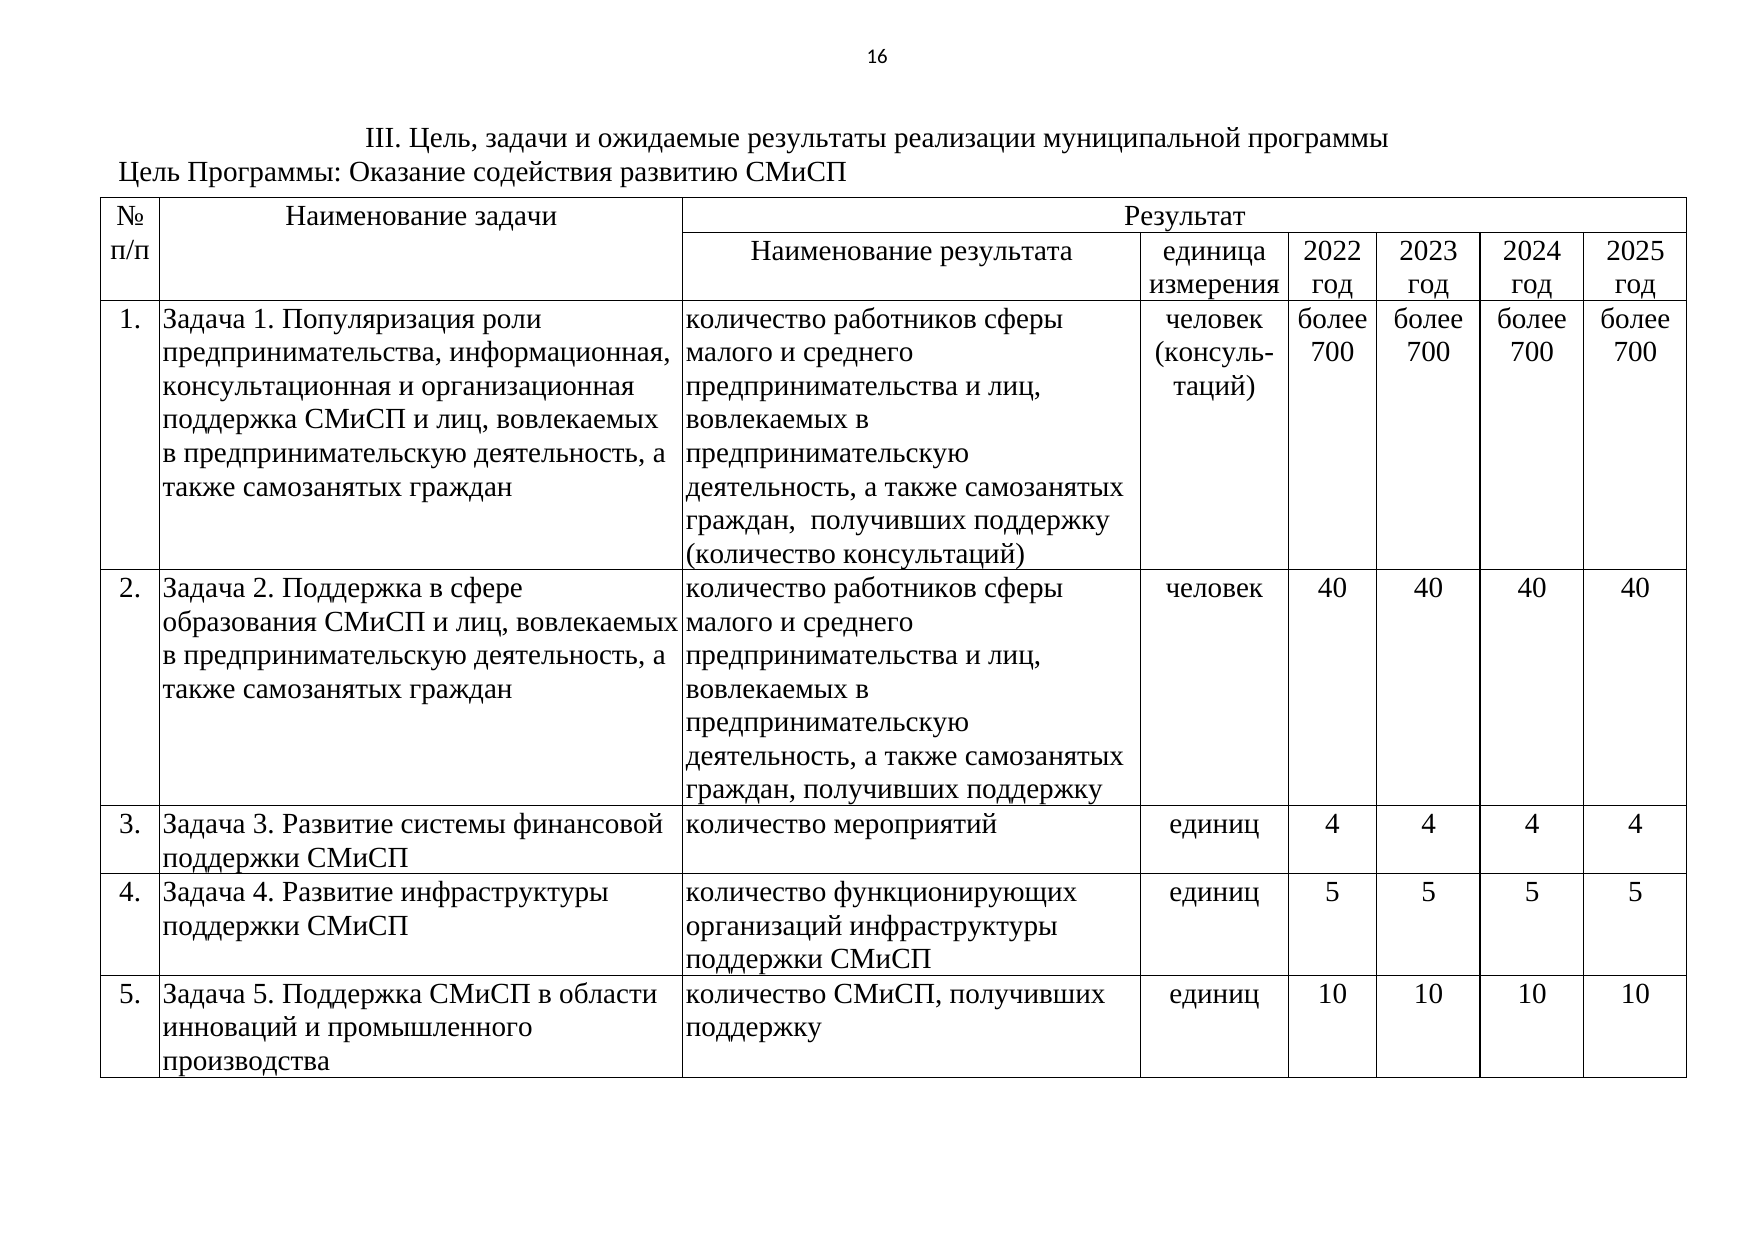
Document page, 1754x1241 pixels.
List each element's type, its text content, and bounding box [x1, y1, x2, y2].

table_cell человек [1141, 570, 1288, 805]
table_cell 5 [1289, 874, 1376, 975]
table_cell 10 [1584, 976, 1686, 1077]
table_cell 5 [1584, 874, 1686, 975]
table_cell единиц [1141, 806, 1288, 873]
table_cell единиц [1141, 874, 1288, 975]
table_cell Задача 2. Поддержка в сфере образования СМиСП и лиц, вовлекаемых в предпринимательскую деятельность, а также самозанятых граждан [160, 570, 682, 805]
table_cell 2. [101, 570, 159, 805]
table_cell 10 [1481, 976, 1583, 1077]
table_cell Наименование результата [683, 233, 1140, 300]
text Цель Программы: Оказание содействия развитию СМиСП [118, 154, 1636, 188]
table_cell 4 [1584, 806, 1686, 873]
table_cell 40 [1481, 570, 1583, 805]
table_cell 5. [101, 976, 159, 1077]
table_cell Задача 1. Популяризация роли предпринимательства, информационная, консультационная и организационная поддержка СМиСП и лиц, вовлекаемых в предпринимательскую деятельность, а также самозанятых граждан [160, 301, 682, 569]
table_header Наименование задачи [160, 198, 682, 300]
table_cell 40 [1289, 570, 1376, 805]
table_cell 4 [1377, 806, 1479, 873]
table_cell 10 [1377, 976, 1479, 1077]
table_cell 3. [101, 806, 159, 873]
table_cell Задача 4. Развитие инфраструктуры поддержки СМиСП [160, 874, 682, 975]
table_cell единиц [1141, 976, 1288, 1077]
table_cell количество СМиСП, получивших поддержку [683, 976, 1140, 1077]
table_cell 1. [101, 301, 159, 569]
table_cell человек (консультаций) [1141, 301, 1288, 569]
table_cell более 700 [1584, 301, 1686, 569]
table_cell 40 [1377, 570, 1479, 805]
table_cell более 700 [1377, 301, 1479, 569]
table_cell 4 [1481, 806, 1583, 873]
table_cell количество мероприятий [683, 806, 1140, 873]
table_header № п/п [101, 198, 159, 300]
table_cell 4. [101, 874, 159, 975]
table_cell 40 [1584, 570, 1686, 805]
text III. Цель, задачи и ожидаемые результаты реализации муниципальной программы [118, 121, 1636, 154]
table_cell 5 [1377, 874, 1479, 975]
table_cell 10 [1289, 976, 1376, 1077]
table_cell более 700 [1481, 301, 1583, 569]
table_cell 5 [1481, 874, 1583, 975]
table_cell 4 [1289, 806, 1376, 873]
table_cell более700 [1289, 301, 1376, 569]
